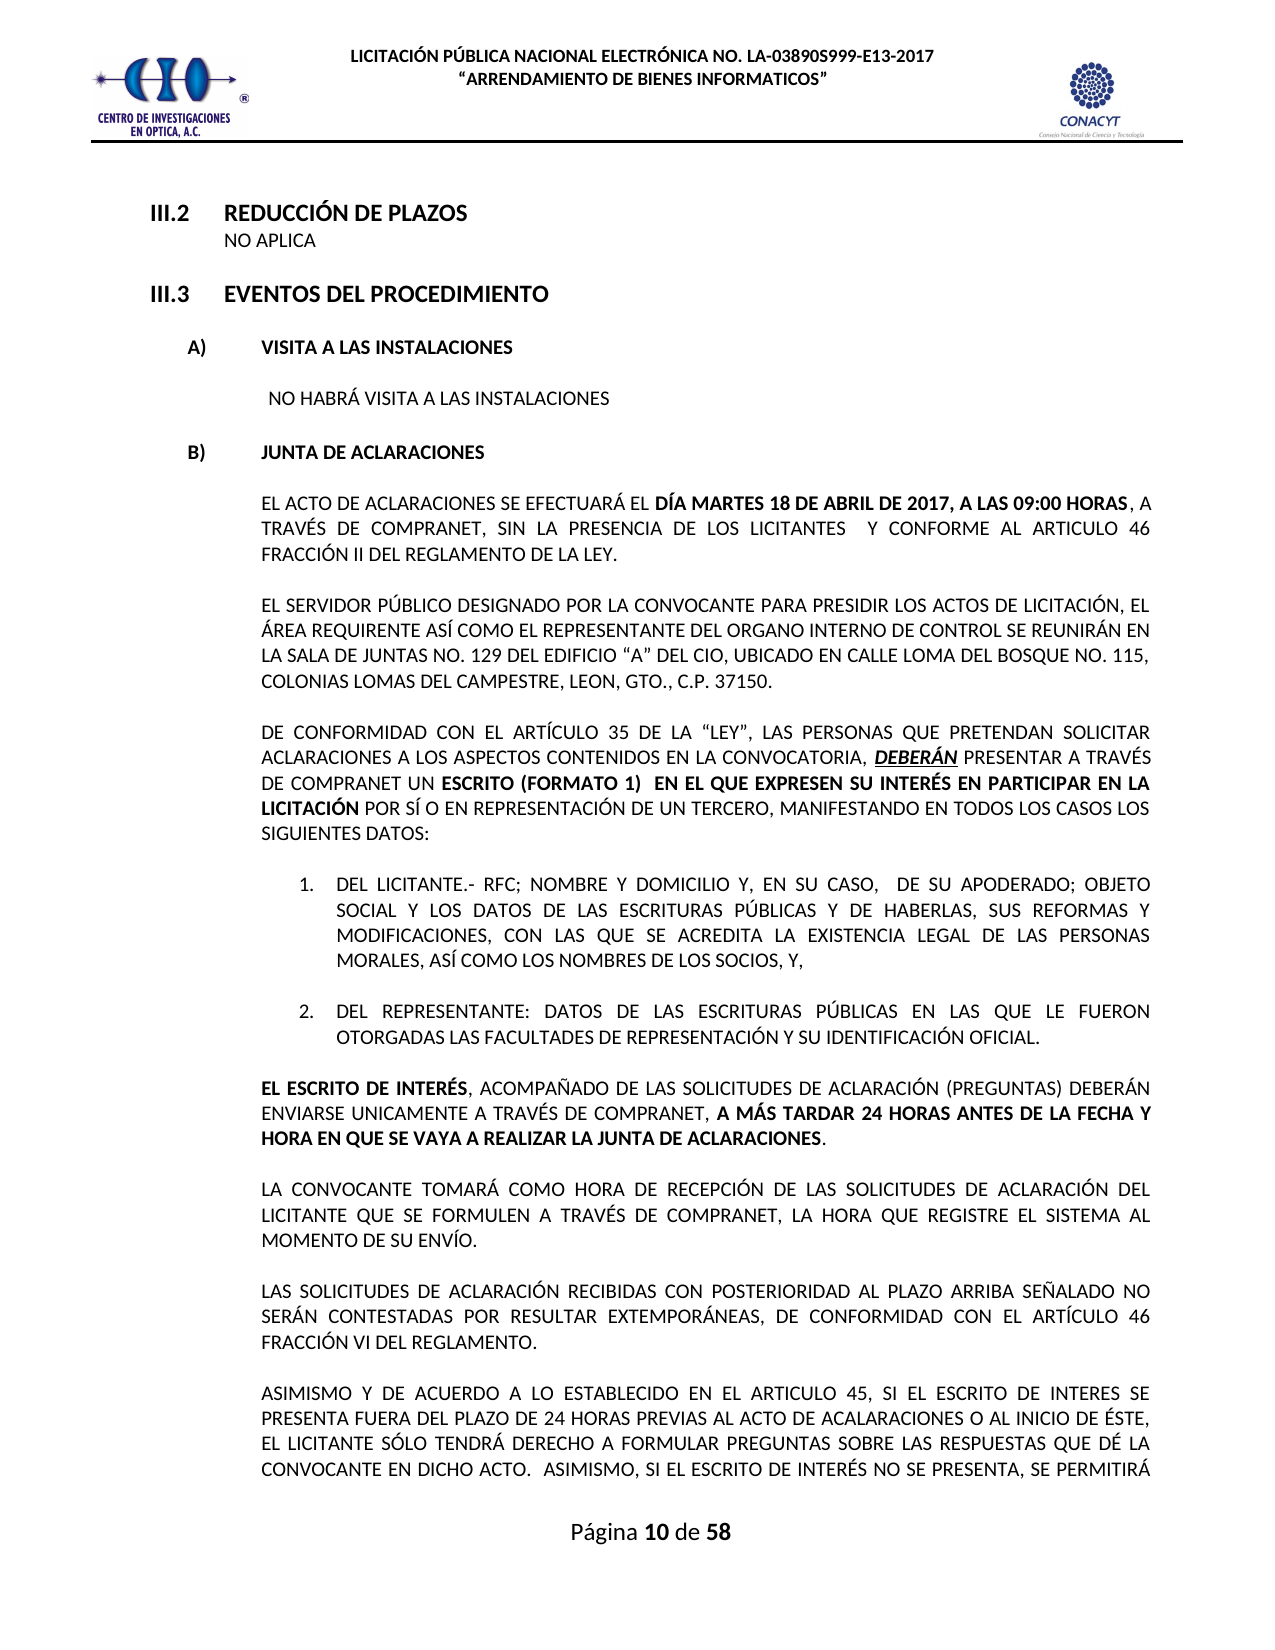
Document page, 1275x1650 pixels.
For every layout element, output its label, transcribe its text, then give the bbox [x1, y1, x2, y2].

text NO HABRÁ VISITA A LAS INSTALACIONES [268, 385, 1152, 411]
text EL ACTO DE ACLARACIONES SE EFECTUARÁ EL DÍA MARTES 18 DE ABRIL DE 2017, A LAS 09:00 HORAS, A TRAVÉS DE COMPRANET, SIN LA PRESENCIA DE LOS LICITANTES Y CONFORME AL ARTICULO 46 FRACCIÓN II DEL REGLAMENTO DE LA LEY. [261, 490, 1152, 566]
list DEL LICITANTE.- RFC; NOMBRE Y DOMICILIO Y, EN SU CASO, DE SU APODERADO; OBJETO SOCIAL Y LOS DATOS DE LAS ESCRITURAS PÚBLICAS Y DE HABERLAS, SUS REFORMAS Y MODIFICACIONES, CON LAS QUE SE ACREDITA LA EXISTENCIA LEGAL DE LAS PERSONAS MORALES, ASÍ COMO LOS NOMBRES DE LOS SOCIOS, Y, [298, 871, 1152, 973]
text DE CONFORMIDAD CON EL ARTÍCULO 35 DE LA “LEY”, LAS PERSONAS QUE PRETENDAN SOLICITAR ACLARACIONES A LOS ASPECTOS CONTENIDOS EN LA CONVOCATORIA, DEBERÁN PRESENTAR A TRAVÉS DE COMPRANET UN ESCRITO (FORMATO 1) EN EL QUE EXPRESEN SU INTERÉS EN PARTICIPAR EN LA LICITACIÓN POR SÍ O EN REPRESENTACIÓN DE UN TERCERO, MANIFESTANDO EN TODOS LOS CASOS LOS SIGUIENTES DATOS: [261, 719, 1152, 846]
text EL ESCRITO DE INTERÉS, ACOMPAÑADO DE LAS SOLICITUDES DE ACLARACIÓN (PREGUNTAS) DEBERÁN ENVIARSE UNICAMENTE A TRAVÉS DE COMPRANET, A MÁS TARDAR 24 HORAS ANTES DE LA FECHA Y HORA EN QUE SE VAYA A REALIZAR LA JUNTA DE ACLARACIONES. [261, 1075, 1152, 1151]
list DEL REPRESENTANTE: DATOS DE LAS ESCRITURAS PÚBLICAS EN LAS QUE LE FUERON OTORGADAS LAS FACULTADES DE REPRESENTACIÓN Y SU IDENTIFICACIÓN OFICIAL. [298, 998, 1152, 1049]
text LAS SOLICITUDES DE ACLARACIÓN RECIBIDAS CON POSTERIORIDAD AL PLAZO ARRIBA SEÑALADO NO SERÁN CONTESTADAS POR RESULTAR EXTEMPORÁNEAS, DE CONFORMIDAD CON EL ARTÍCULO 46 FRACCIÓN VI DEL REGLAMENTO. [261, 1278, 1152, 1354]
list JUNTA DE ACLARACIONES [187, 439, 1152, 465]
text NO APLICA [150, 228, 1152, 253]
picture [91, 56, 249, 138]
text EL SERVIDOR PÚBLICO DESIGNADO POR LA CONVOCANTE PARA PRESIDIR LOS ACTOS DE LICITACIÓN, EL ÁREA REQUIRENTE ASÍ COMO EL REPRESENTANTE DEL ORGANO INTERNO DE CONTROL SE REUNIRÁN EN LA SALA DE JUNTAS NO. 129 DEL EDIFICIO “A” DEL CIO, UBICADO EN CALLE LOMA DEL BOSQUE NO. 115, COLONIAS LOMAS DEL CAMPESTRE, LEON, GTO., C.P. 37150. [261, 592, 1152, 693]
text LA CONVOCANTE TOMARÁ COMO HORA DE RECEPCIÓN DE LAS SOLICITUDES DE ACLARACIÓN DEL LICITANTE QUE SE FORMULEN A TRAVÉS DE COMPRANET, LA HORA QUE REGISTRE EL SISTEMA AL MOMENTO DE SU ENVÍO. [261, 1176, 1152, 1253]
text III.3 EVENTOS DEL PROCEDIMIENTO [150, 278, 1152, 309]
picture [1036, 62, 1145, 138]
list VISITA A LAS INSTALACIONES [187, 334, 1152, 360]
text III.2 REDUCCIÓN DE PLAZOS [150, 197, 1152, 228]
